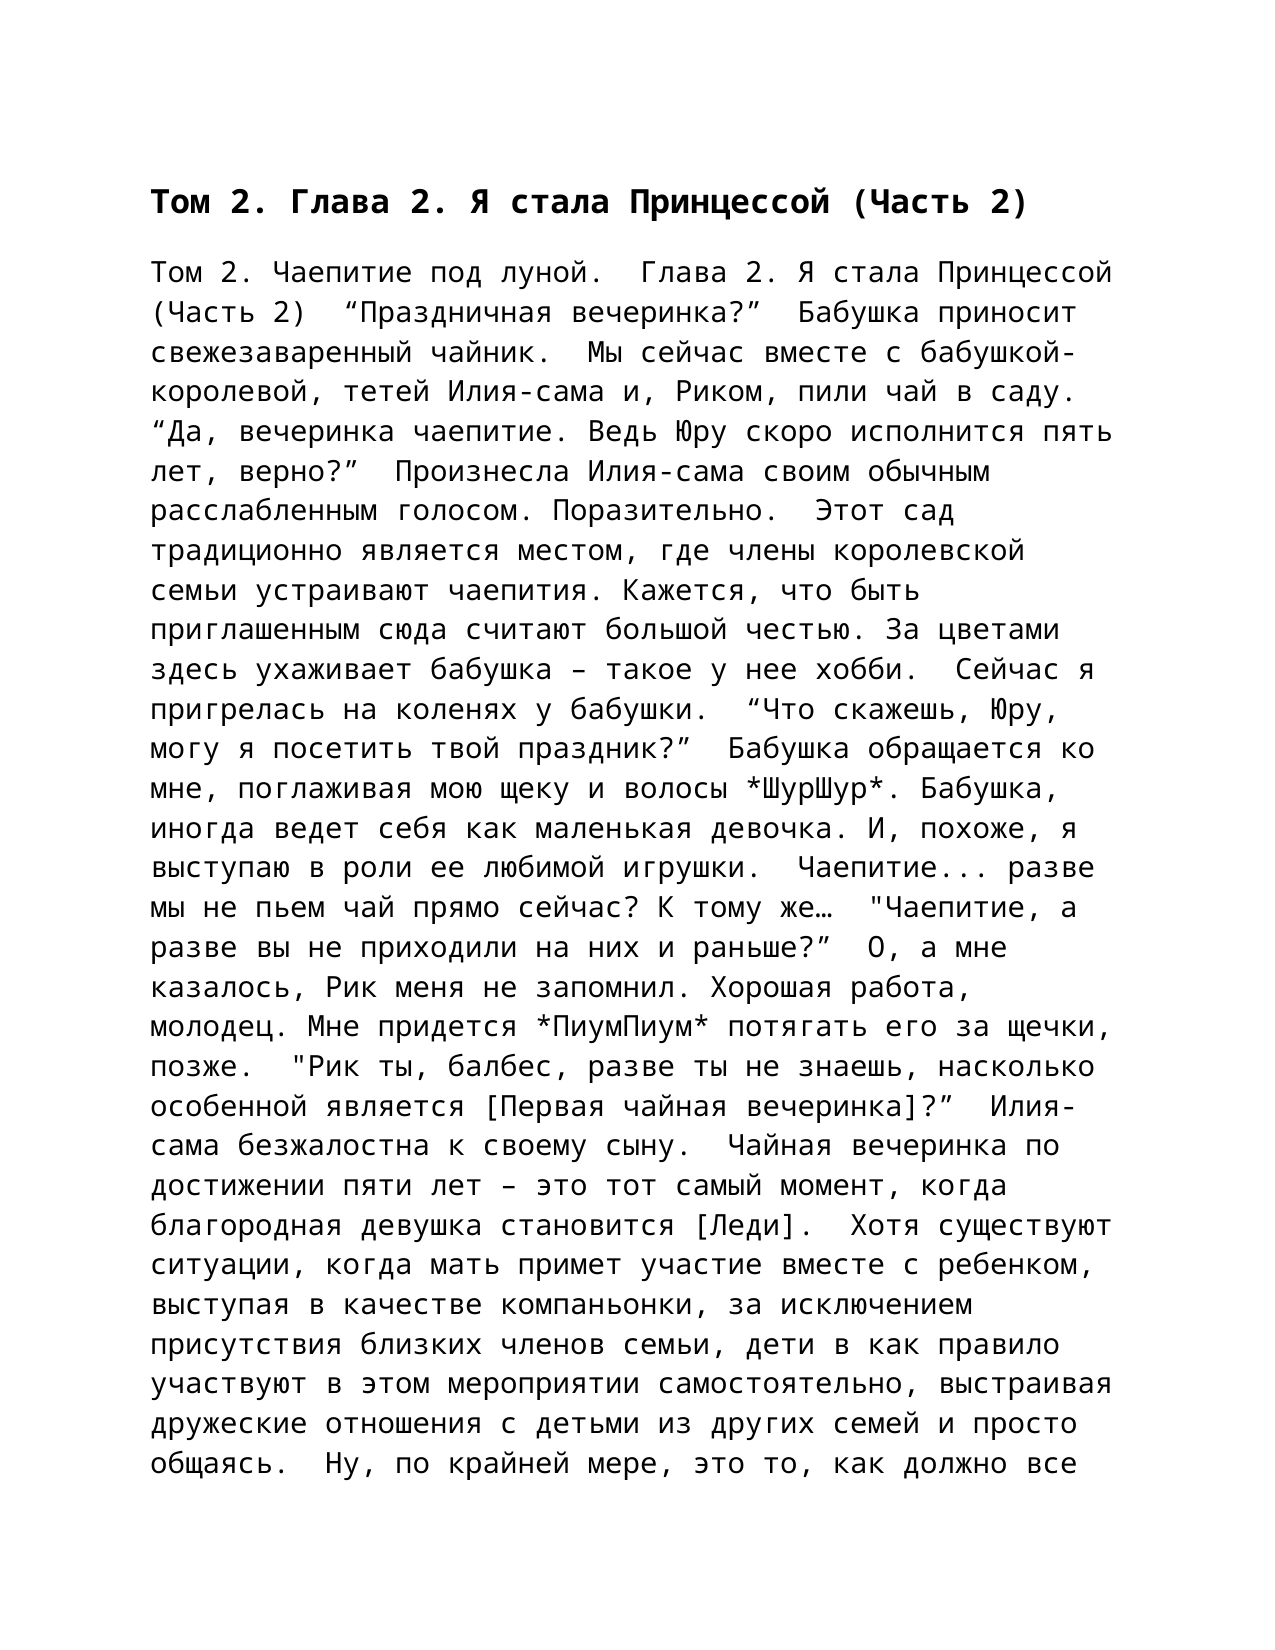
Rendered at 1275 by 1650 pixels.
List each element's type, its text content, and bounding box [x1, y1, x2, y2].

text Том 2. Глава 2. Я стала Принцессой (Часть 2) [150, 178, 1125, 223]
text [150, 251, 1125, 1482]
